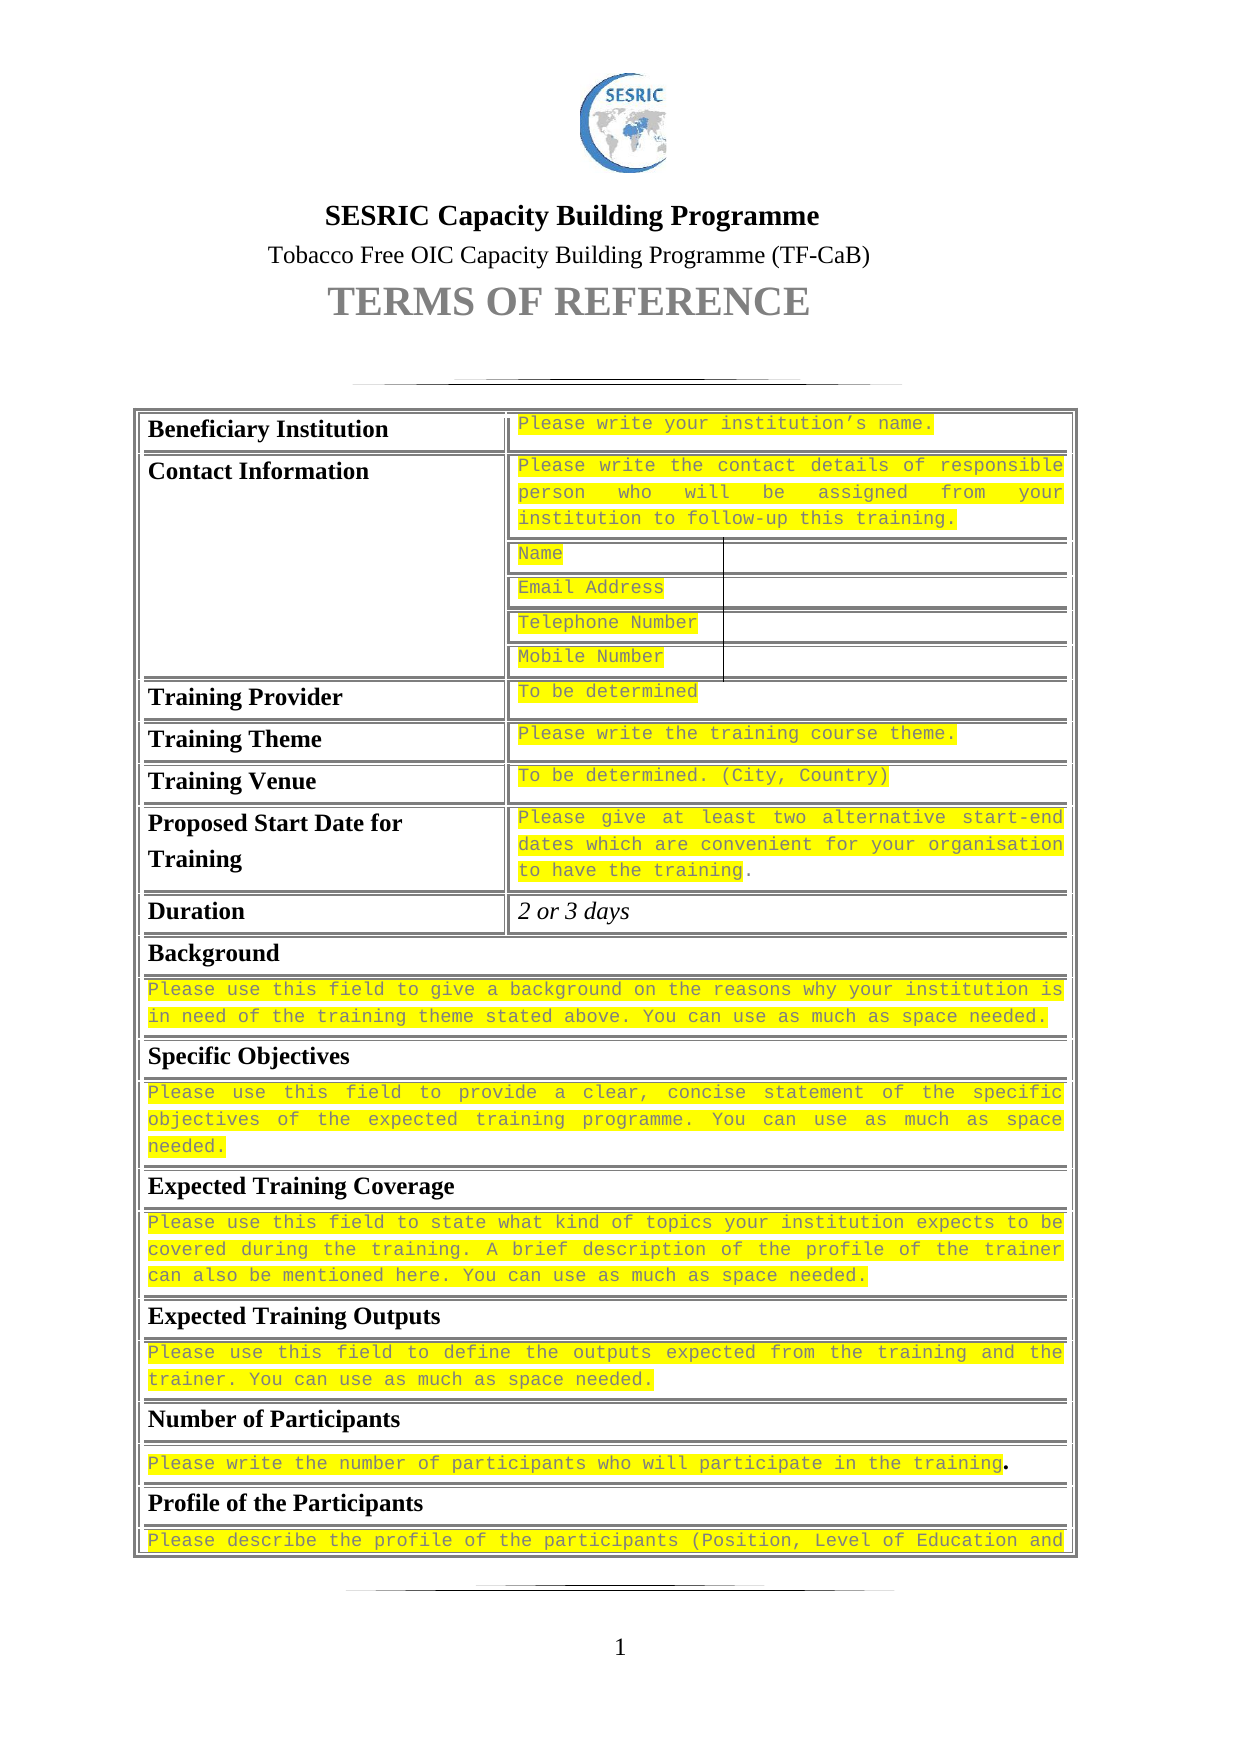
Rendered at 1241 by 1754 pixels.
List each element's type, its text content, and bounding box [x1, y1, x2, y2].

table_cell 2 or 3 days [507, 890, 1075, 932]
table_cell [724, 641, 1075, 676]
table_cell To be determined. (City, Country) [507, 760, 1075, 802]
table_cell Please write the contact details of responsible person who will be assigned from your institution to follow-up this training. [507, 450, 1075, 537]
table_cell [724, 537, 1075, 572]
table_header Beneficiary Institution [136, 411, 507, 449]
table_cell To be determined [510, 676, 1075, 718]
table_header Please write your institution’s name. [507, 414, 1072, 449]
table_cell Duration [136, 890, 507, 932]
table_cell Contact Information [136, 450, 507, 676]
table_cell Specific Objectives [136, 1035, 1075, 1077]
table_cell Proposed Start Date for Training [136, 802, 507, 889]
table_cell Please write the training course theme. [507, 718, 1075, 760]
table_cell Training Provider [136, 676, 507, 718]
table_cell Please use this field to give a background on the reasons why your institution is in need of the training theme stated above. You can use as much as space needed. [136, 974, 1075, 1035]
table_cell Please use this field to state what kind of topics your institution expects to be covered during the training. A brief description of the profile of the trainer can also be mentioned here. You can use as much as space needed. [136, 1207, 1075, 1294]
table_cell Profile of the Participants [136, 1482, 1075, 1524]
table_cell Please describe the profile of the participants (Position, Level of Education and Working area). [136, 1524, 1075, 1552]
table_cell Please use this field to define the outputs expected from the training and the trainer. You can use as much as space needed. [136, 1337, 1075, 1398]
table_cell Background [136, 932, 1075, 974]
table_cell Email Address [510, 578, 723, 606]
table_cell Training Venue [136, 760, 507, 802]
picture [578, 73, 666, 171]
table_cell Mobile Number [510, 647, 723, 676]
table_cell [724, 606, 1075, 641]
table_cell Training Theme [136, 718, 507, 760]
table_cell Please use this field to provide a clear, concise statement of the specific objectives of the expected training programme. You can use as much as space needed. [136, 1077, 1075, 1165]
table_cell Expected Training Outputs [136, 1295, 1075, 1337]
table_cell Expected Training Coverage [136, 1165, 1075, 1207]
table_cell Name [510, 544, 723, 572]
table_cell Telephone Number [510, 613, 723, 641]
table_cell Please give at least two alternative start-end dates which are convenient for your organisation to have the training. [507, 802, 1075, 889]
table_cell Number of Participants [136, 1398, 1075, 1440]
table_cell Please write the number of participants who will participate in the training. [136, 1440, 1075, 1482]
table_cell [724, 572, 1075, 606]
